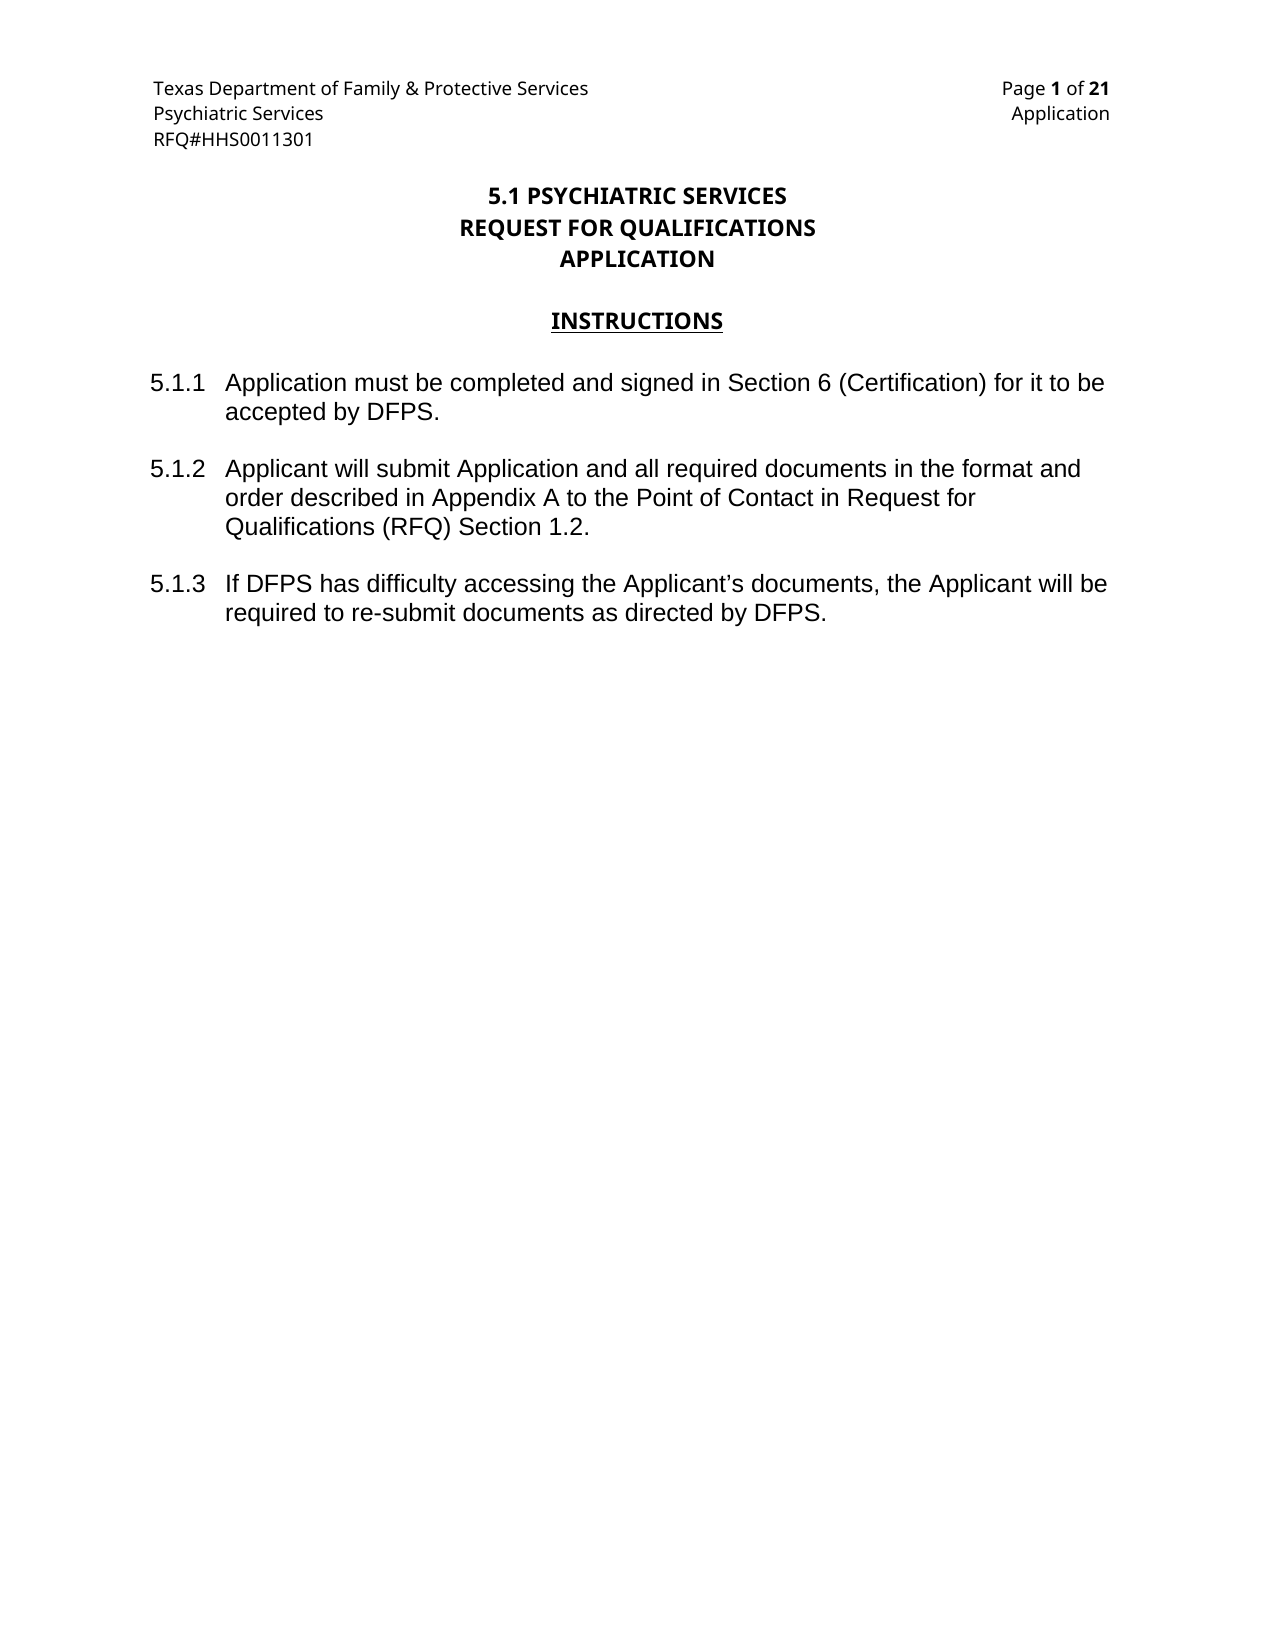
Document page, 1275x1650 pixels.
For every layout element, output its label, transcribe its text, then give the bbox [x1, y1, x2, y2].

list Applicant will submit Application and all required documents in the format and order described in Appendix A to the Point of Contact in Request for Qualifications (RFQ) Section 1.2. [150, 454, 1125, 569]
text INSTRUCTIONS [150, 305, 1125, 337]
subtitle APPLICATION [150, 243, 1125, 274]
list Application must be completed and signed in Section 6 (Certification) for it to be accepted by DFPS. [150, 368, 1125, 454]
subtitle 5.1 PSYCHIATRIC SERVICES [150, 180, 1125, 212]
subtitle REQUEST FOR QUALIFICATIONS [150, 212, 1125, 243]
list If DFPS has difficulty accessing the Applicant’s documents, the Applicant will be required to re-submit documents as directed by DFPS. [150, 569, 1125, 627]
